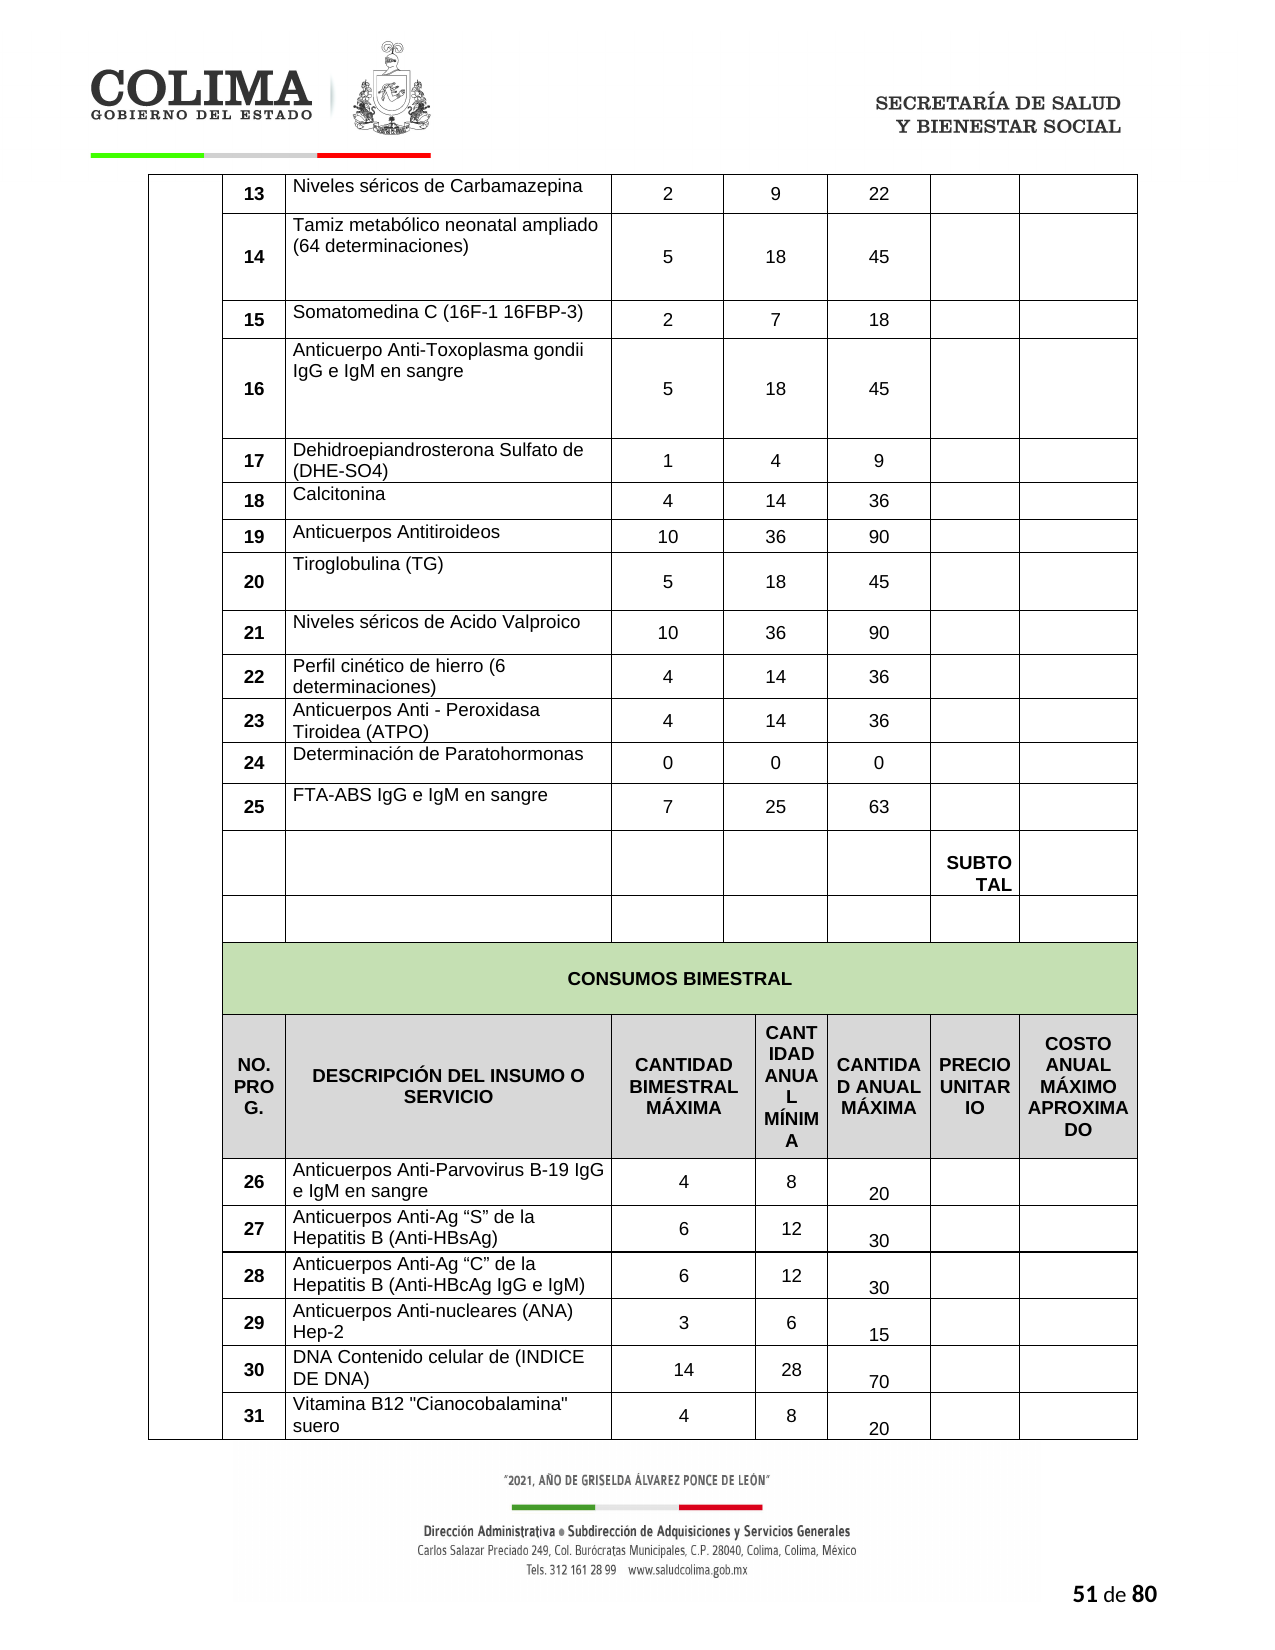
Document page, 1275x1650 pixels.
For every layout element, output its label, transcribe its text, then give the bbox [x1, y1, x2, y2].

table_cell [1020, 743, 1137, 783]
table_cell 24 [223, 743, 285, 783]
table_cell 21 [223, 611, 285, 654]
table_cell [1020, 520, 1137, 552]
table_cell 14 [724, 699, 827, 742]
table_cell 5 [612, 553, 723, 610]
table_cell 25 [223, 784, 285, 829]
table_cell [223, 896, 285, 942]
table_cell Anticuerpo Anti-Toxoplasma gondii IgG e IgM en sangre [286, 339, 611, 438]
table_cell 0 [724, 743, 827, 783]
table_cell 19 [223, 520, 285, 552]
table_cell [931, 1159, 1019, 1204]
table_cell DESCRIPCIÓN DEL INSUMO O SERVICIO [286, 1015, 611, 1158]
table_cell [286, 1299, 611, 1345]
table_cell 36 [724, 611, 827, 654]
table_cell 20 [828, 1159, 930, 1204]
table_cell 23 [223, 699, 285, 742]
table_cell [1020, 301, 1137, 338]
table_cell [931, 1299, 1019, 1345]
table_cell [1020, 214, 1137, 300]
table_cell [612, 896, 723, 942]
table_cell [931, 301, 1019, 338]
table_cell 10 [612, 520, 723, 552]
table_cell 0 [828, 743, 930, 783]
table_cell 25 [724, 784, 827, 829]
table_cell 20 [223, 553, 285, 610]
table_cell Dehidroepiandrosterona Sulfato de (DHE-SO4) [286, 439, 611, 482]
table_cell Determinación de Paratohormonas [286, 743, 611, 783]
table_cell 45 [828, 214, 930, 300]
table_cell 4 [612, 699, 723, 742]
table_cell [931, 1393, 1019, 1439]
table_cell 5 [612, 214, 723, 300]
table_cell [1020, 553, 1137, 610]
table_cell [612, 831, 723, 895]
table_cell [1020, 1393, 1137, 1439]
table_cell [1020, 1159, 1137, 1204]
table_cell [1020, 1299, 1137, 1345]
table_cell CANTIDAD BIMESTRAL MÁXIMA [612, 1015, 755, 1158]
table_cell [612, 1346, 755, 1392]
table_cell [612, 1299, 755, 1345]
table_cell 14 [223, 214, 285, 300]
table_cell [1020, 339, 1137, 438]
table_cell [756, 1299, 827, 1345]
table_cell Anticuerpos Anti-Parvovirus B-19 IgG e IgM en sangre [286, 1159, 611, 1204]
picture [232, 1441, 1042, 1602]
table_cell [1020, 611, 1137, 654]
table_cell [1020, 175, 1137, 213]
table_cell PRECIO UNITARIO [931, 1015, 1019, 1158]
table_cell Calcitonina [286, 483, 611, 519]
table_cell 16 [223, 339, 285, 438]
table_cell 5 [612, 339, 723, 438]
table_cell 18 [828, 301, 930, 338]
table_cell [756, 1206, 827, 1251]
table_cell 22 [828, 175, 930, 213]
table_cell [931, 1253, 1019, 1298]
table_cell [1020, 483, 1137, 519]
table_cell SUBTOTAL [931, 831, 1019, 895]
table_cell Niveles séricos de Acido Valproico [286, 611, 611, 654]
picture [0, 31, 1238, 182]
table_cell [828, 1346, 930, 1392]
table_cell Somatomedina C (16F-1 16FBP-3) [286, 301, 611, 338]
table_cell 4 [612, 483, 723, 519]
table_cell [724, 896, 827, 942]
table_cell 45 [828, 339, 930, 438]
table_cell 9 [828, 439, 930, 482]
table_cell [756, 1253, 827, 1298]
table_cell [1020, 439, 1137, 482]
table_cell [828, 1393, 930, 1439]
table_cell [931, 743, 1019, 783]
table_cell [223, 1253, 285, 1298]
table_cell [931, 520, 1019, 552]
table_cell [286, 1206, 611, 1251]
table_cell [286, 896, 611, 942]
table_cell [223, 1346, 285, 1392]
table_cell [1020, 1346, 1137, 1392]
table_cell [223, 831, 285, 895]
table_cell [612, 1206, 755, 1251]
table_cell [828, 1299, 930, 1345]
table_cell 26 [223, 1159, 285, 1204]
table_cell NO. PROG. [223, 1015, 285, 1158]
table_cell 4 [612, 1159, 755, 1204]
table_cell 18 [223, 483, 285, 519]
table_cell COSTO ANUAL MÁXIMO APROXIMADO [1020, 1015, 1137, 1158]
table_cell Tamiz metabólico neonatal ampliado (64 determinaciones) [286, 214, 611, 300]
table_cell 17 [223, 439, 285, 482]
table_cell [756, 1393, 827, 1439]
table_cell 2 [612, 175, 723, 213]
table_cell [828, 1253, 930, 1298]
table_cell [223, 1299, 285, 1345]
table_cell 14 [724, 655, 827, 698]
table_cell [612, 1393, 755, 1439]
table_cell FTA-ABS IgG e IgM en sangre [286, 784, 611, 829]
table_cell [1020, 655, 1137, 698]
table_cell 22 [223, 655, 285, 698]
table_cell [1020, 699, 1137, 742]
table_cell 18 [724, 214, 827, 300]
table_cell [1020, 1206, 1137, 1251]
table_cell [724, 831, 827, 895]
picture [149, 175, 222, 182]
table_cell Perfil cinético de hierro (6 determinaciones) [286, 655, 611, 698]
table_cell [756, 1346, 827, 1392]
table_cell 18 [724, 553, 827, 610]
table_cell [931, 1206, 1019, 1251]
table_cell [1020, 896, 1137, 942]
table_cell [828, 896, 930, 942]
table_cell [931, 784, 1019, 829]
table_cell 2 [612, 301, 723, 338]
table_cell [931, 483, 1019, 519]
table_cell 15 [223, 301, 285, 338]
table_cell [1020, 831, 1137, 895]
table_cell CONSUMOS BIMESTRAL [223, 943, 1137, 1014]
table_cell 7 [724, 301, 827, 338]
table_cell [931, 175, 1019, 213]
table_cell 90 [828, 520, 930, 552]
table_cell 7 [612, 784, 723, 829]
table_cell 36 [724, 520, 827, 552]
table_cell 10 [612, 611, 723, 654]
table_cell [931, 339, 1019, 438]
table_cell 18 [724, 339, 827, 438]
table_cell CANTIDAD ANUAL MÍNIMA [756, 1015, 827, 1158]
table_cell [931, 611, 1019, 654]
table_cell Anticuerpos Anti - Peroxidasa Tiroidea (ATPO) [286, 699, 611, 742]
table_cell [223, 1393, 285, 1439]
table_cell 0 [612, 743, 723, 783]
table_cell [828, 831, 930, 895]
table_cell 14 [724, 483, 827, 519]
table_cell [931, 214, 1019, 300]
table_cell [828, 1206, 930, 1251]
table_cell Tiroglobulina (TG) [286, 553, 611, 610]
table_cell [931, 553, 1019, 610]
table_cell 36 [828, 655, 930, 698]
table_cell 90 [828, 611, 930, 654]
table_cell 9 [724, 175, 827, 213]
table_cell 45 [828, 553, 930, 610]
table_cell [931, 896, 1019, 942]
table_cell CANTIDAD ANUAL MÁXIMA [828, 1015, 930, 1158]
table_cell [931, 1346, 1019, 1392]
table_cell 36 [828, 483, 930, 519]
table_cell 63 [828, 784, 930, 829]
table_cell 1 [612, 439, 723, 482]
table_cell Anticuerpos Antitiroideos [286, 520, 611, 552]
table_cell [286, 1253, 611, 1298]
table_cell [931, 439, 1019, 482]
table_cell 4 [724, 439, 827, 482]
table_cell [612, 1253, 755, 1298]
table_cell 8 [756, 1159, 827, 1204]
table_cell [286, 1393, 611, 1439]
table_cell Niveles séricos de Carbamazepina [286, 175, 611, 213]
table_cell [931, 655, 1019, 698]
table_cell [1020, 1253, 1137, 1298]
table_cell [1020, 784, 1137, 829]
table_cell [286, 831, 611, 895]
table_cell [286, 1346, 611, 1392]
table_cell 36 [828, 699, 930, 742]
table_cell 4 [612, 655, 723, 698]
table_cell 27 [223, 1206, 285, 1251]
table_cell 13 [223, 175, 285, 213]
table_cell [931, 699, 1019, 742]
